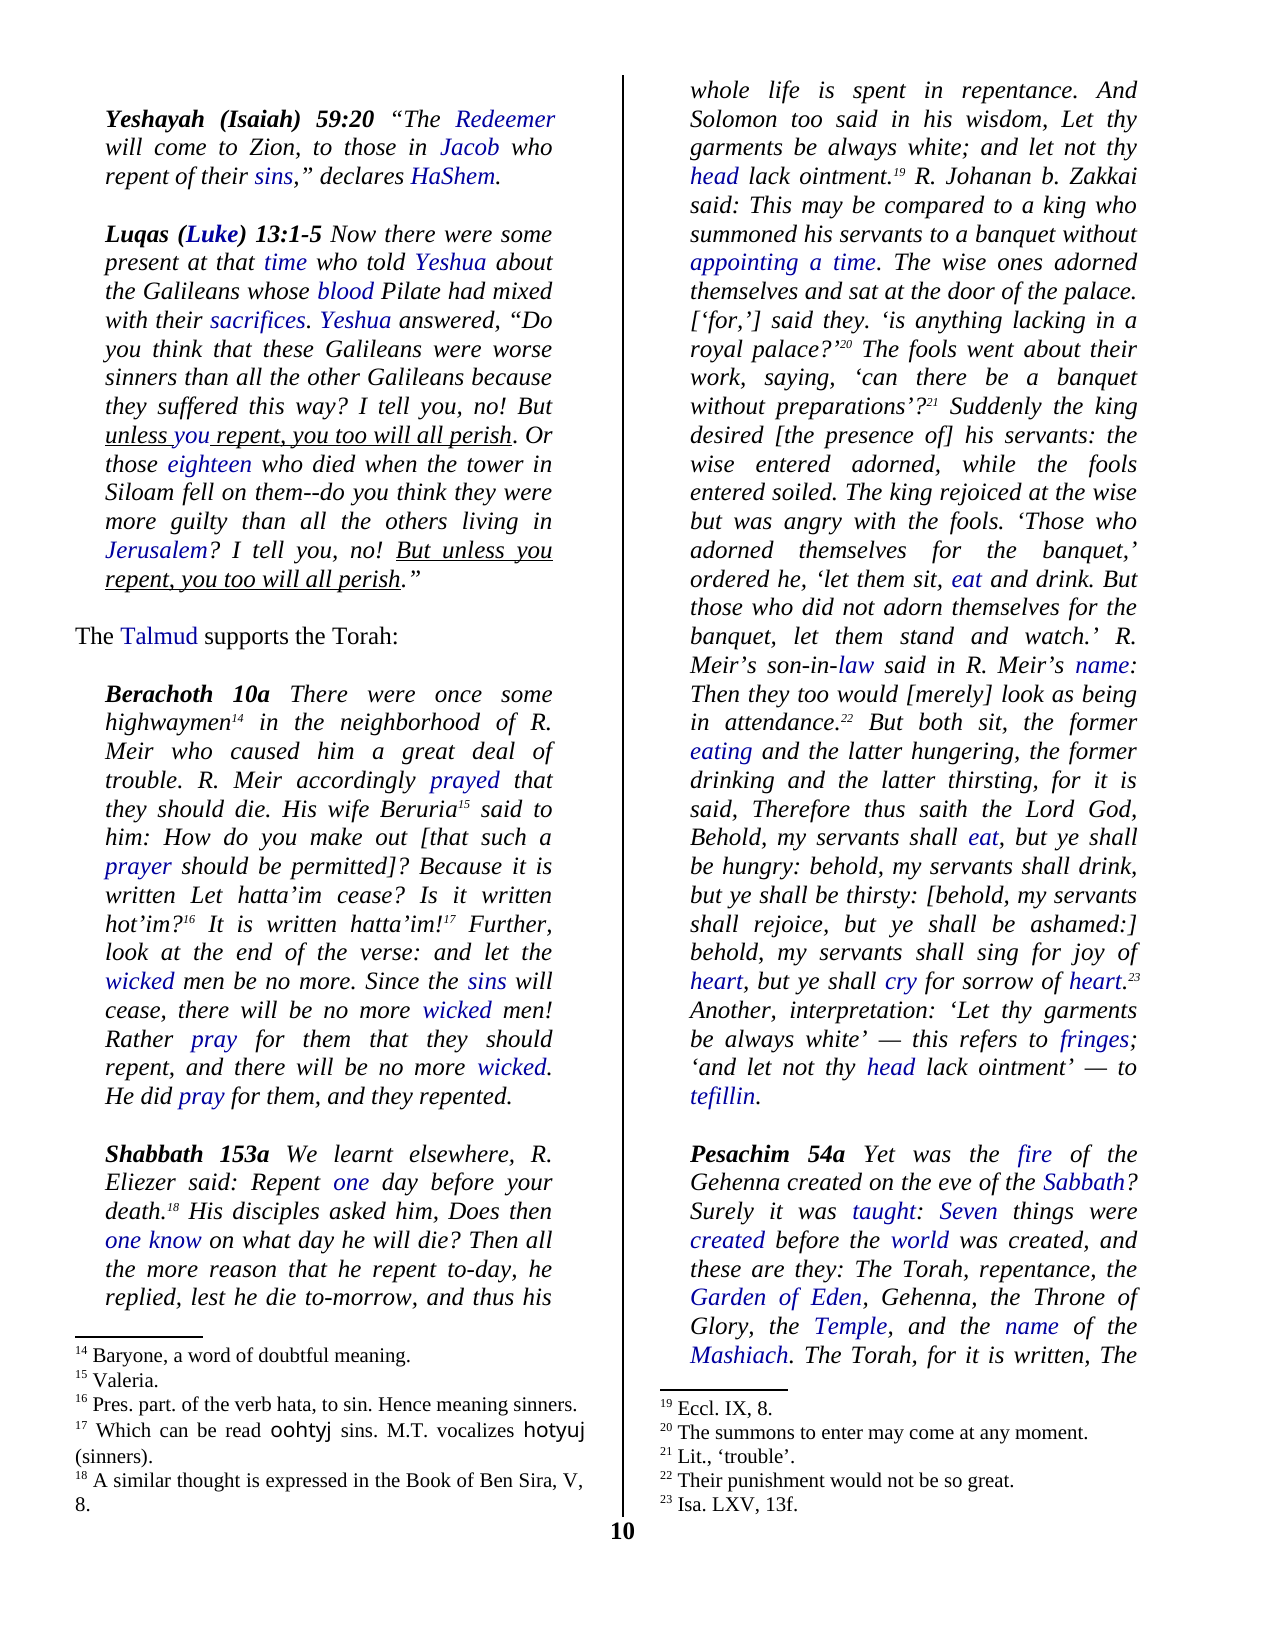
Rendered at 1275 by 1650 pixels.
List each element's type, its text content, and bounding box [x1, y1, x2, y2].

text Berachoth 10a There were once some highwaymen in the neighborhood of R. Meir who caused him a great deal of trouble. R. Meir accordingly prayed that they should die. His wife Beruria said to him: How do you make out [that such a prayer should be permitted]? Because it is written Let hatta’im cease? Is it written hot’im? It is written hatta’im! Further, look at the end of the verse: and let the wicked men be no more. Since the sins will cease, there will be no more wicked men! Rather pray for them that they should repent, and there will be no more wicked. He did pray for them, and they repented. [105, 679, 555, 1110]
text The Talmud supports the Torah: [75, 621, 585, 650]
text Yeshayah (Isaiah) 59:20 “The Redeemer will come to Zion, to those in Jacob who repent of their sins,” declares HaShem. [105, 104, 555, 190]
text Shabbath 153a We learnt elsewhere, R. Eliezer said: Repent one day before your death. His disciples asked him, Does then one know on what day he will die? Then all the more reason that he repent to-day, he replied, lest he die to-morrow, and thus his whole life is spent in repentance. And Solomon too said in his wisdom, Let thy garments be always white; and let not thy head lack ointment. R. Johanan b. Zakkai said: This may be compared to a king who summoned his servants to a banquet without appointing a time. The wise ones adorned themselves and sat at the door of the palace. [‘for,’] said they. ‘is anything lacking in a royal palace?’ The fools went about their work, saying, ‘can there be a banquet without preparations’? Suddenly the king desired [the presence of] his servants: the wise entered adorned, while the fools entered soiled. The king rejoiced at the wise but was angry with the fools. ‘Those who adorned themselves for the banquet,’ ordered he, ‘let them sit, eat and drink. But those who did not adorn themselves for the banquet, let them stand and watch.’ R. Meir’s son-in-law said in R. Meir’s name: Then they too would [merely] look as being in attendance. But both sit, the former eating and the latter hungering, the former drinking and the latter thirsting, for it is said, Therefore thus saith the Lord God, Behold, my servants shall eat, but ye shall be hungry: behold, my servants shall drink, but ye shall be thirsty: [behold, my servants shall rejoice, but ye shall be ashamed:] behold, my servants shall sing for joy of heart, but ye shall cry for sorrow of heart. Another, interpretation: ‘Let thy garments be always white’ — this refers to fringes; ‘and let not thy head lack ointment’ — to tefillin. [690, 75, 1140, 1110]
text Luqas (Luke) 13:1-5 Now there were some present at that time who told Yeshua about the Galileans whose blood Pilate had mixed with their sacrifices. Yeshua answered, “Do you think that these Galileans were worse sinners than all the other Galileans because they suffered this way? I tell you, no! But unless you repent, you too will all perish. Or those eighteen who died when the tower in Siloam fell on them--do you think they were more guilty than all the others living in Jerusalem? I tell you, no! But unless you repent, you too will all perish.” [105, 219, 555, 592]
